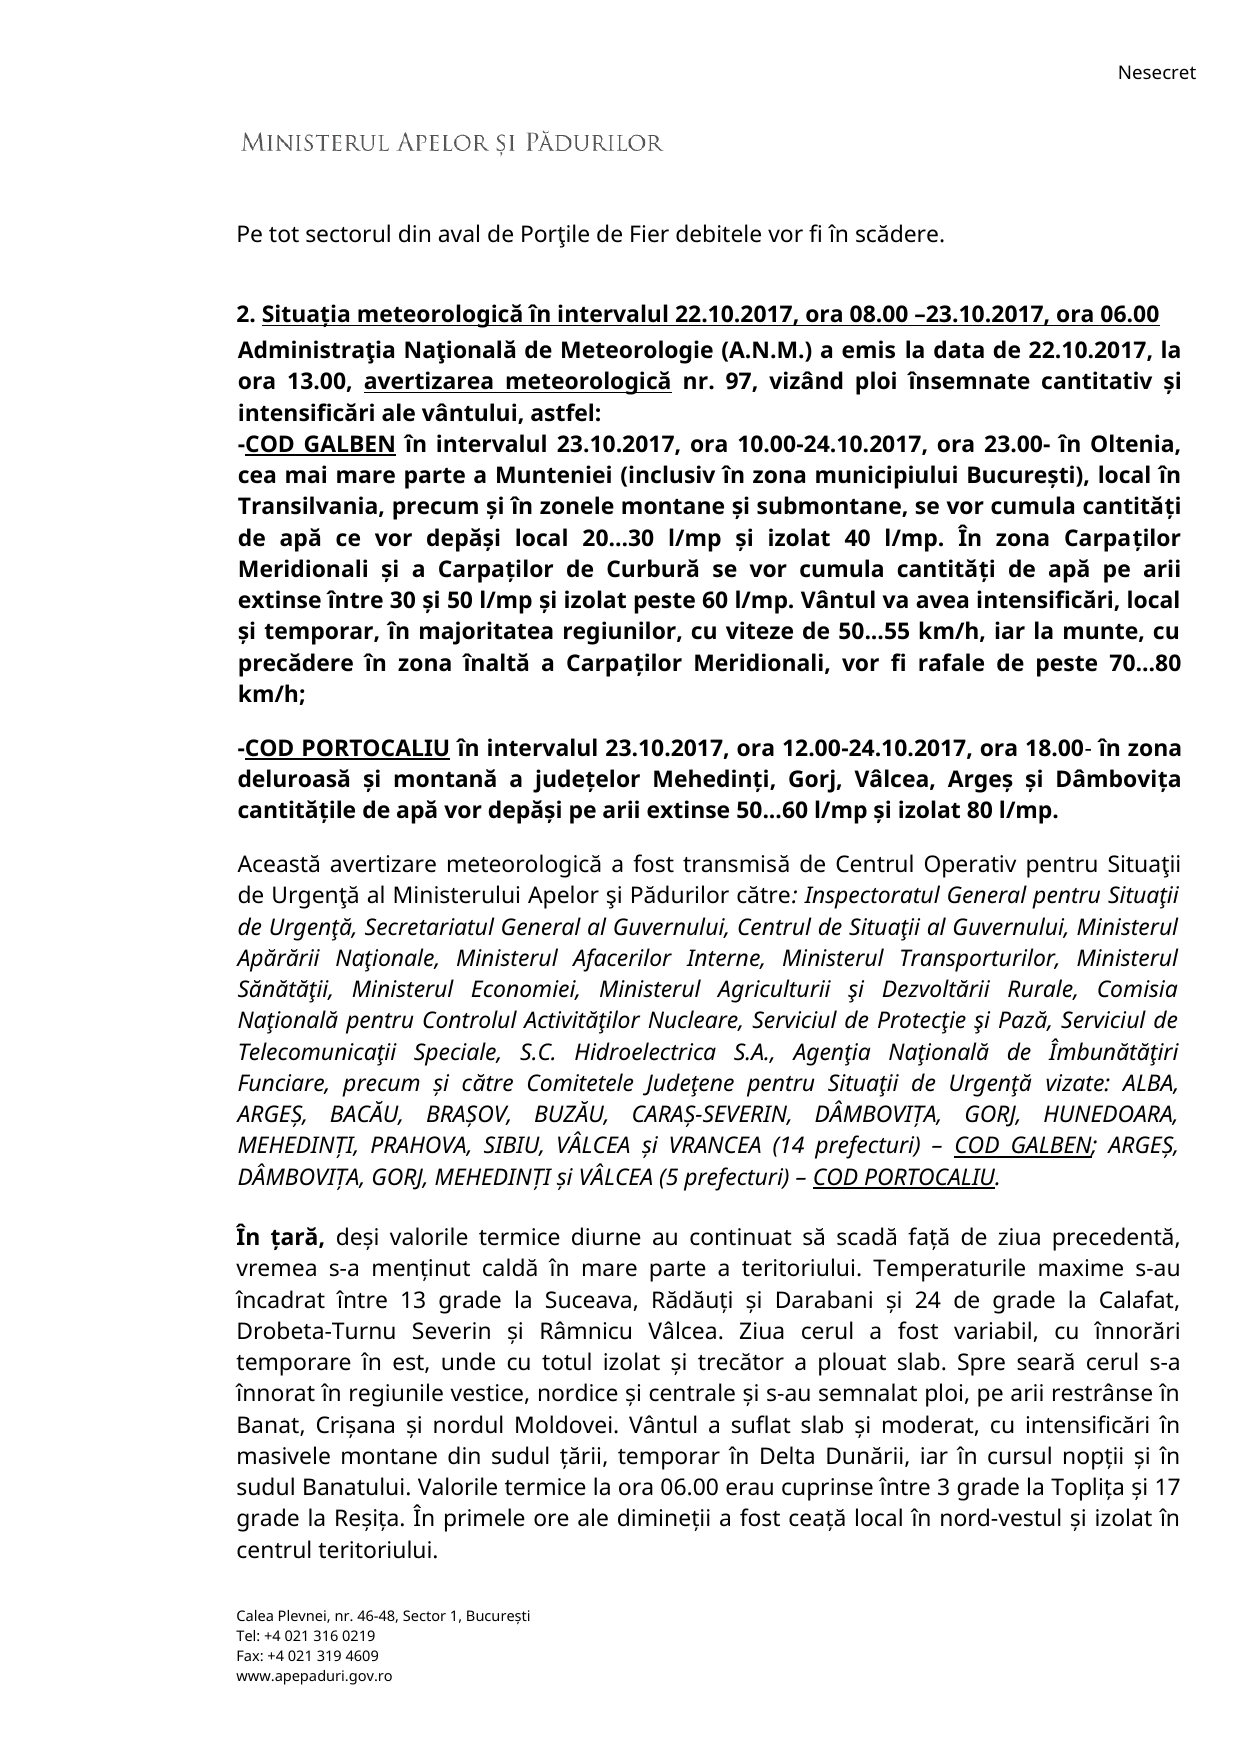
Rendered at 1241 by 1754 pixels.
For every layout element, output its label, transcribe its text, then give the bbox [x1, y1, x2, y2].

picture [236, 84, 668, 202]
text -COD PORTOCALIU în intervalul 23.10.2017, ora 12.00-24.10.2017, ora 18.00- în zona deluroasă și montană a județelor Mehedinți, Gorj, Vâlcea, Argeș și Dâmbovița cantitățile de apă vor depăși pe arii extinse 50...60 l/mp și izolat 80 l/mp. [237, 732, 1182, 826]
text În ţară, deși valorile termice diurne au continuat să scadă față de ziua precedentă, vremea s-a menținut caldă în mare parte a teritoriului. Temperaturile maxime s-au încadrat între 13 grade la Suceava, Rădăuți și Darabani și 24 de grade la Calafat, Drobeta-Turnu Severin și Râmnicu Vâlcea. Ziua cerul a fost variabil, cu înnorări temporare în est, unde cu totul izolat și trecător a plouat slab. Spre seară cerul s-a înnorat în regiunile vestice, nordice și centrale și s-au semnalat ploi, pe arii restrânse în Banat, Crișana și nordul Moldovei. Vântul a suflat slab și moderat, cu intensificări în masivele montane din sudul țării, temporar în Delta Dunării, iar în cursul nopții și în sudul Banatului. Valorile termice la ora 06.00 erau cuprinse între 3 grade la Toplița și 17 grade la Reșița. În primele ore ale dimineții a fost ceață local în nord-vestul și izolat în centrul teritoriului. [236, 1221, 1182, 1565]
text Pe tot sectorul din aval de Porţile de Fier debitele vor fi în scădere. [236, 218, 1182, 249]
text Administraţia Naţională de Meteorologie (A.N.M.) a emis la data de 22.10.2017, la ora 13.00, avertizarea meteorologică nr. 97, vizând ploi însemnate cantitativ și intensificări ale vântului, astfel: [238, 334, 1182, 428]
text -COD GALBEN în intervalul 23.10.2017, ora 10.00-24.10.2017, ora 23.00- în Oltenia, cea mai mare parte a Munteniei (inclusiv în zona municipiului București), local în Transilvania, precum și în zonele montane și submontane, se vor cumula cantități de apă ce vor depăși local 20...30 l/mp și izolat 40 l/mp. În zona Carpaților Meridionali și a Carpaților de Curbură se vor cumula cantități de apă pe arii extinse între 30 și 50 l/mp și izolat peste 60 l/mp. Vântul va avea intensificări, local și temporar, în majoritatea regiunilor, cu viteze de 50...55 km/h, iar la munte, cu precădere în zona înaltă a Carpaților Meridionali, vor fi rafale de peste 70...80 km/h; [238, 428, 1182, 709]
text 2. Situaţia meteorologică în intervalul 22.10.2017, ora 08.00 –23.10.2017, ora 06.00 [236, 298, 1182, 329]
text Această avertizare meteorologică a fost transmisă de Centrul Operativ pentru Situaţii de Urgenţă al Ministerului Apelor şi Pădurilor către: Inspectoratul General pentru Situaţii de Urgenţă, Secretariatul General al Guvernului, Centrul de Situaţii al Guvernului, Ministerul Apărării Naţionale, Ministerul Afacerilor Interne, Ministerul Transporturilor, Ministerul Sănătăţii, Ministerul Economiei, Ministerul Agriculturii şi Dezvoltării Rurale, Comisia Naţională pentru Controlul Activităţilor Nucleare, Serviciul de Protecţie şi Pază, Serviciul de Telecomunicaţii Speciale, S.C. Hidroelectrica S.A., Agenţia Naţională de Îmbunătăţiri Funciare, precum și către Comitetele Judeţene pentru Situaţii de Urgenţă vizate: ALBA, ARGEŞ, BACĂU, BRAŞOV, BUZĂU, CARAŞ-SEVERIN, DÂMBOVIŢA, GORJ, HUNEDOARA, MEHEDINŢI, PRAHOVA, SIBIU, VÂLCEA şi VRANCEA (14 prefecturi) – COD GALBEN; ARGEŞ, DÂMBOVIŢA, GORJ, MEHEDINŢI şi VÂLCEA (5 prefecturi) – COD PORTOCALIU. [237, 848, 1182, 1192]
